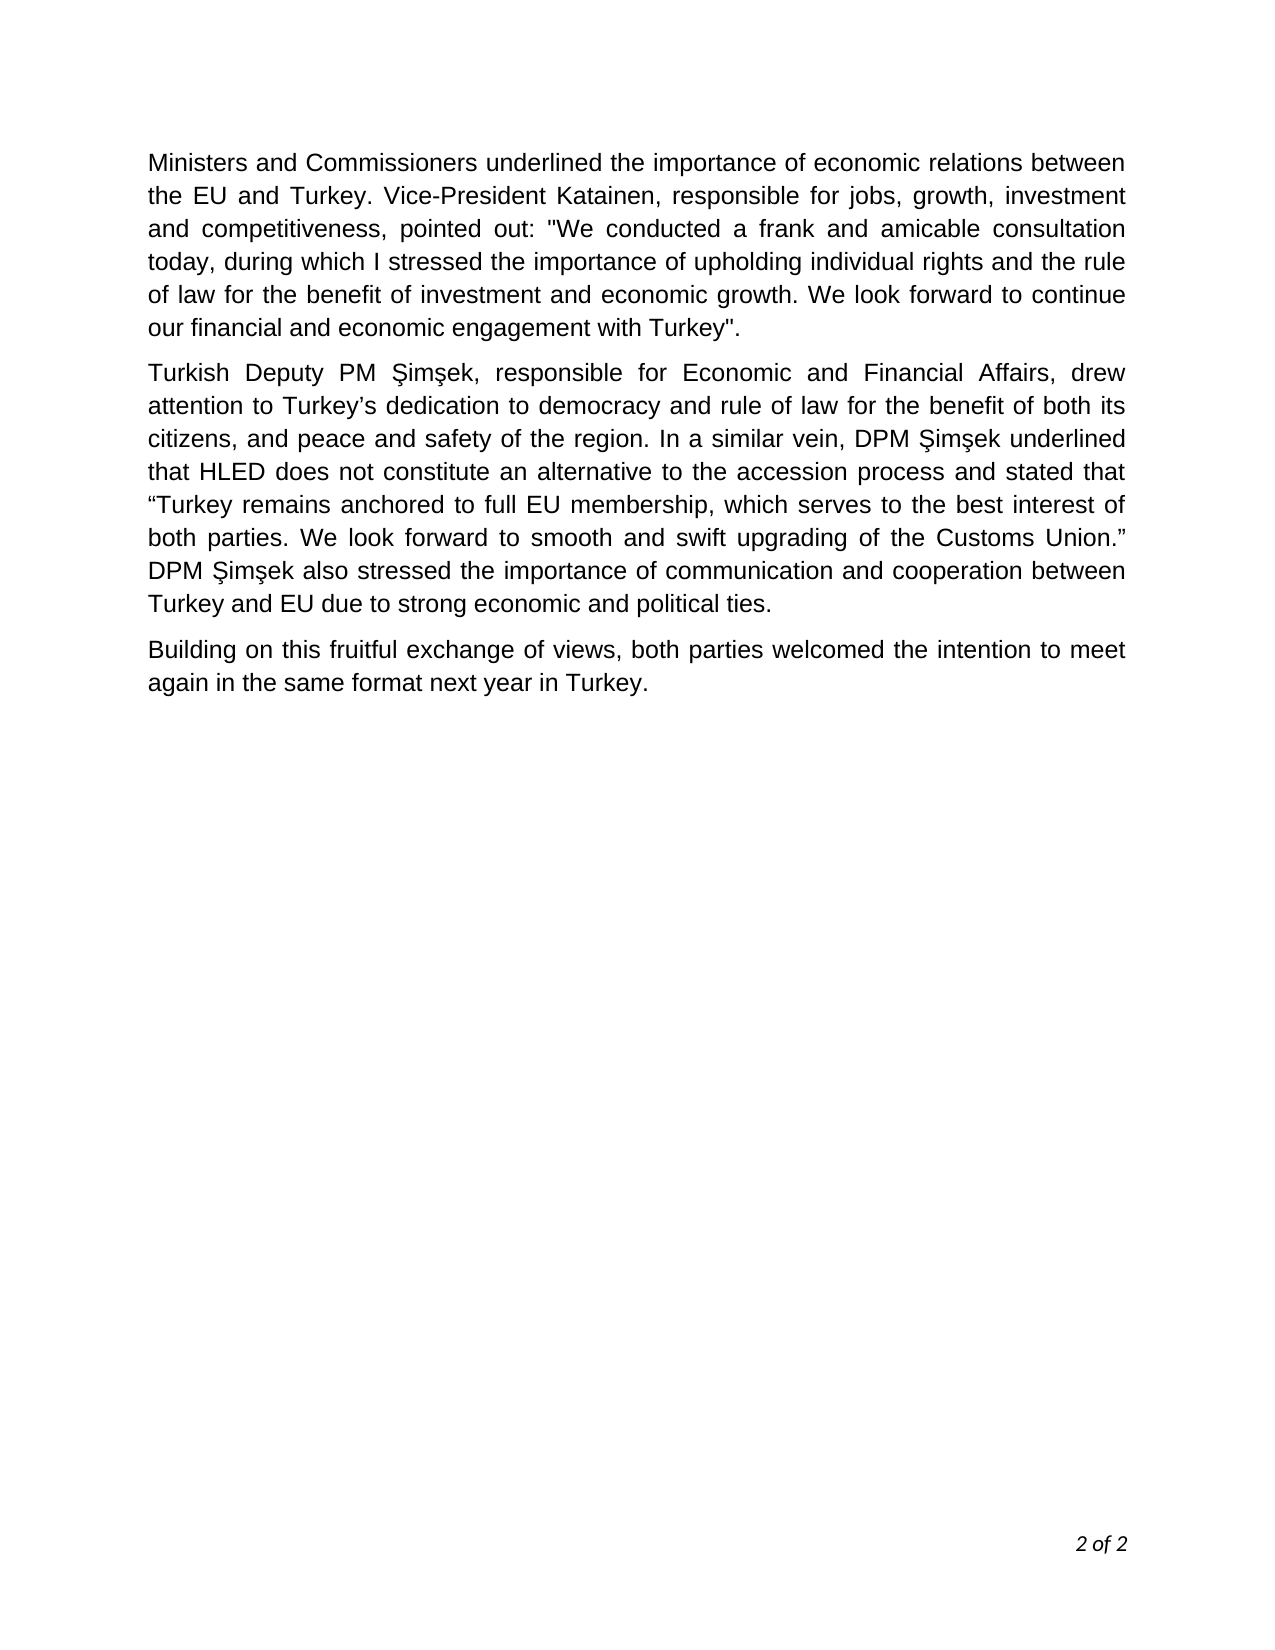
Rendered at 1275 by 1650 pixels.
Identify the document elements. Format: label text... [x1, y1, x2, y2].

text Building on this fruitful exchange of views, both parties welcomed the intention to meet again in the same format next year in Turkey. [148, 635, 1127, 697]
text Ministers and Commissioners underlined the importance of economic relations between the EU and Turkey. Vice-President Katainen, responsible for jobs, growth, investment and competitiveness, pointed out: "We conducted a frank and amicable consultation today, during which I stressed the importance of upholding individual rights and the rule of law for the benefit of investment and economic growth. We look forward to continue our financial and economic engagement with Turkey". [148, 148, 1127, 341]
text Turkish Deputy PM Şimşek, responsible for Economic and Financial Affairs, drew attention to Turkey’s dedication to democracy and rule of law for the benefit of both its citizens, and peace and safety of the region. In a similar vein, DPM Şimşek underlined that HLED does not constitute an alternative to the accession process and stated that “Turkey remains anchored to full EU membership, which serves to the best interest of both parties. We look forward to smooth and swift upgrading of the Customs Union.” DPM Şimşek also stressed the importance of communication and cooperation between Turkey and EU due to strong economic and political ties. [148, 358, 1127, 618]
